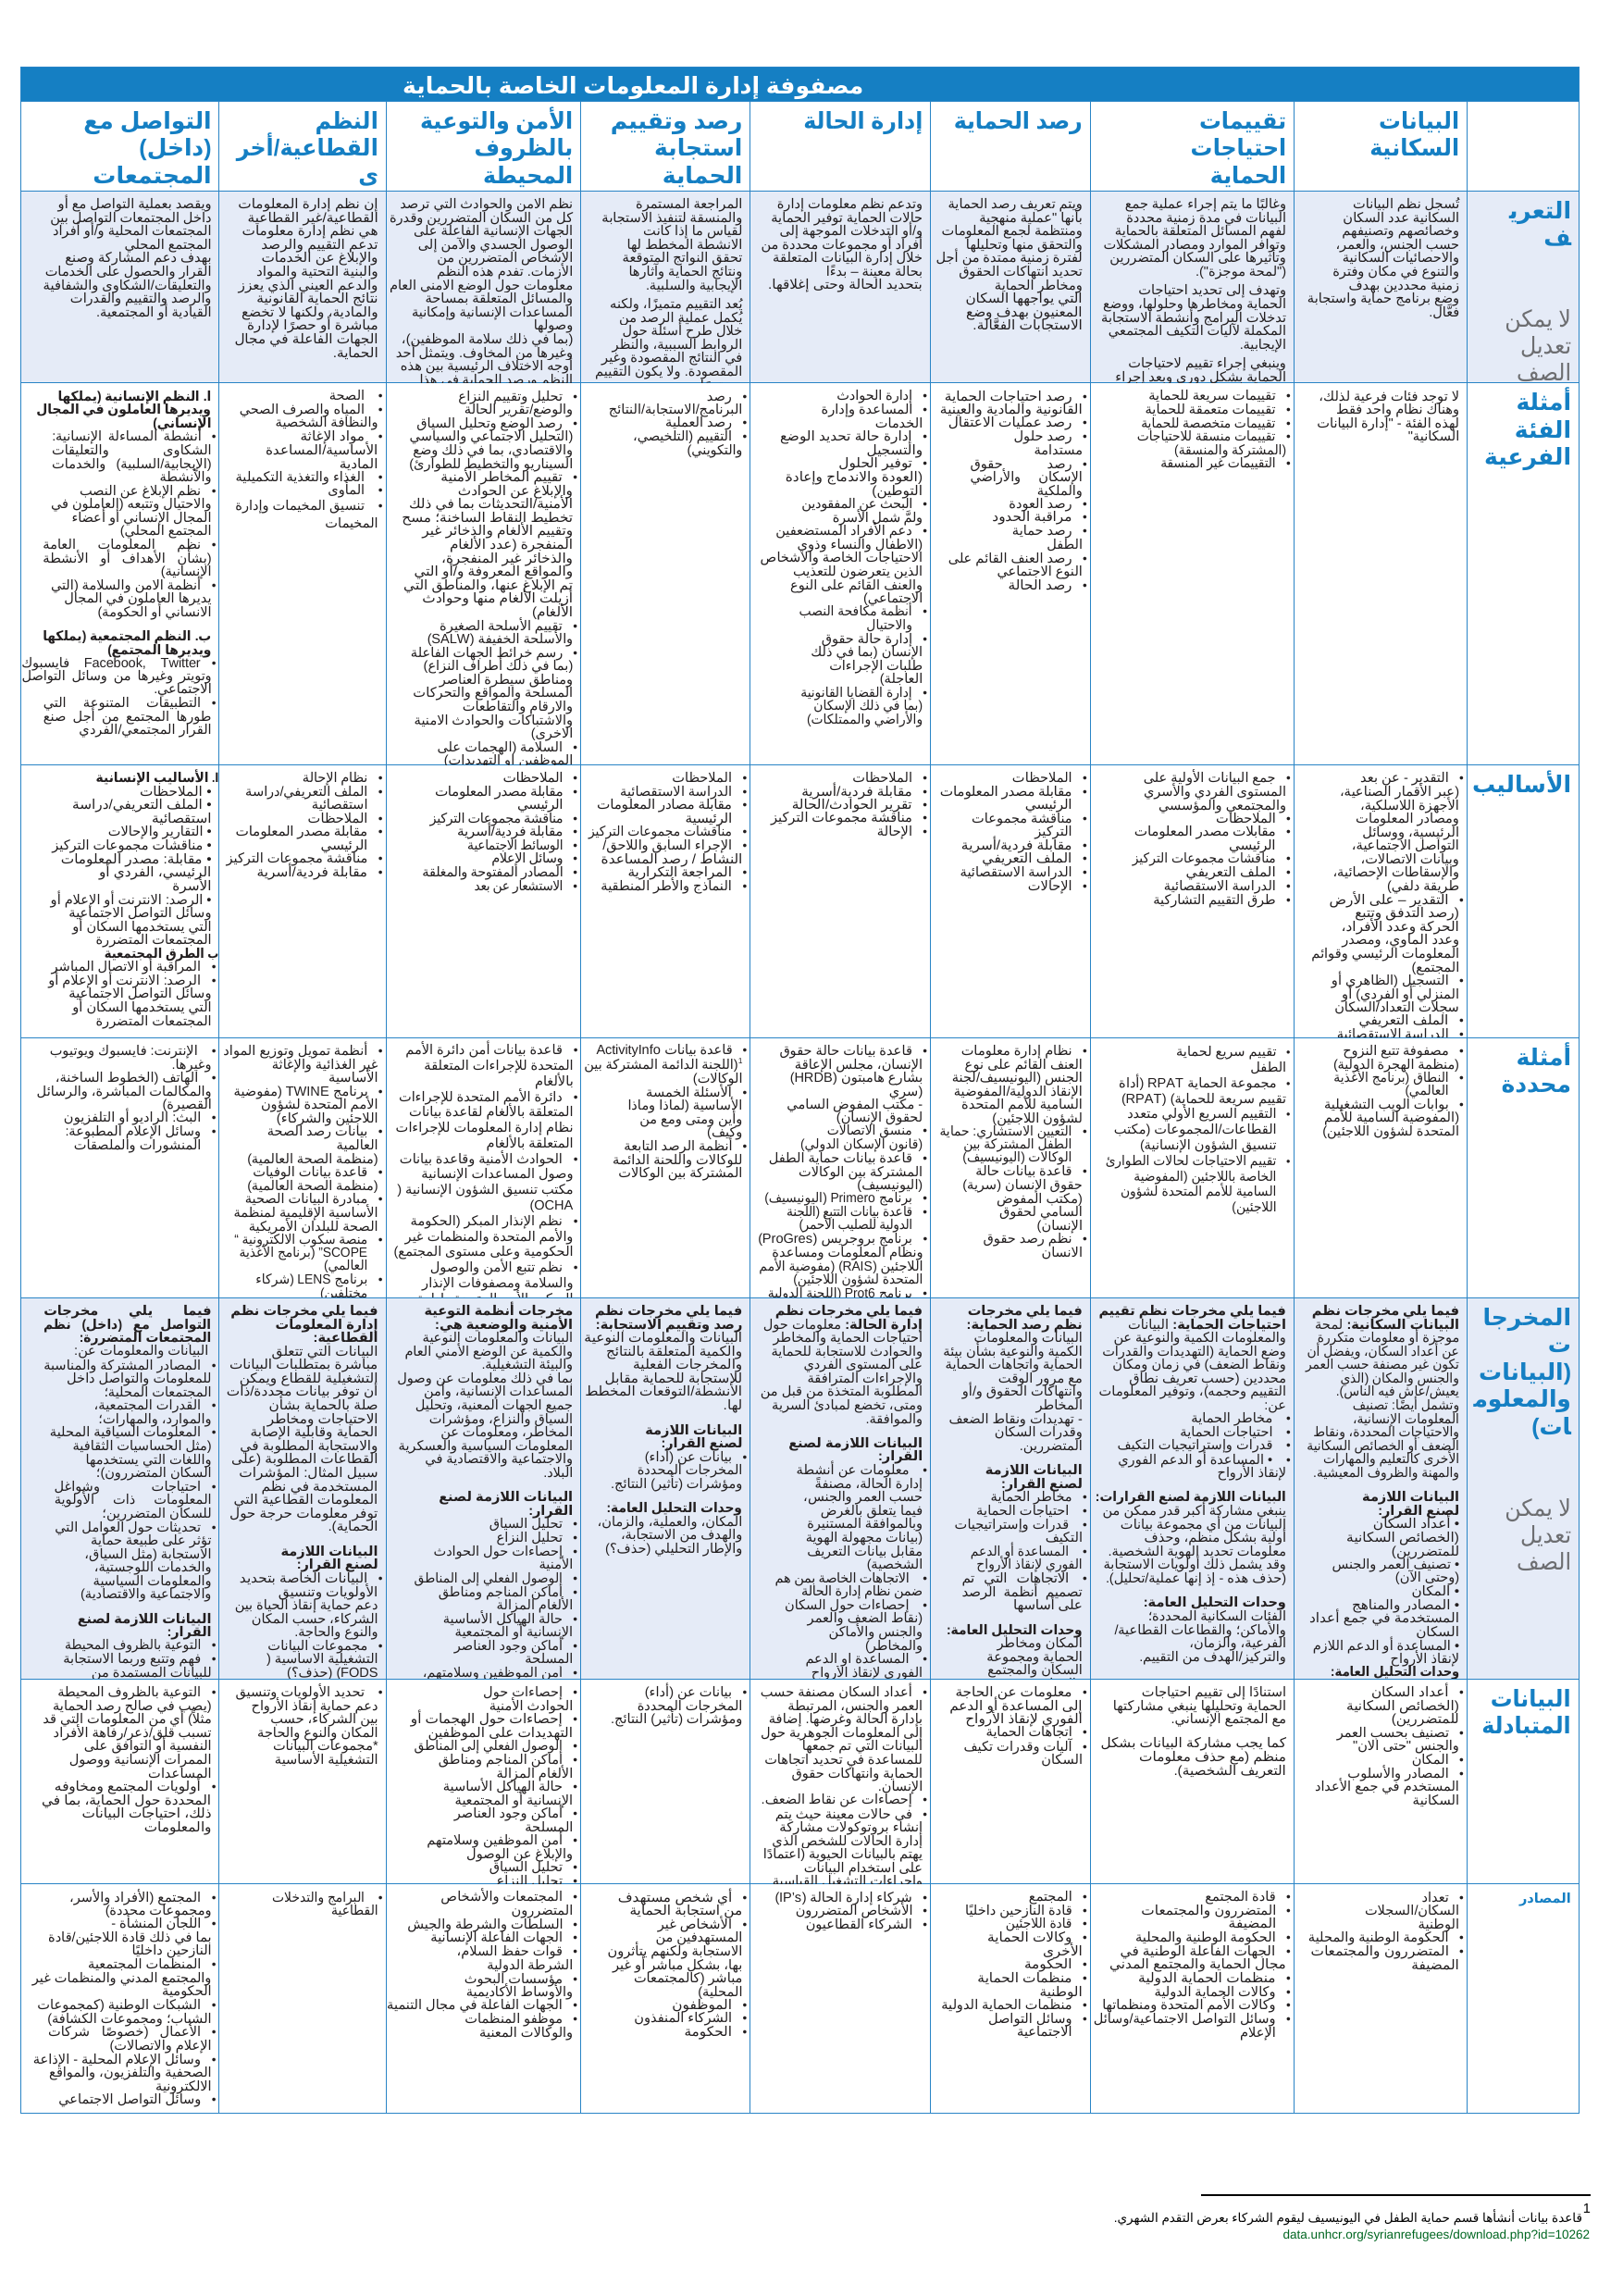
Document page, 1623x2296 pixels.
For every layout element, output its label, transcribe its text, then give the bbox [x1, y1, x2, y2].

table_cell فيما يلي مخرجات نظم إدارة المعلومات القطاعية: البيانات التي تتعلق مباشرة بمتطلبات البيانات التشغيلية للقطاع ويمكن أن توفر بيانات محددة/ذات صلة بالحماية بشأن الاحتياجات ومخاطر الحماية وقابلية الإصابة والاستجابة المطلوبة في القطاعات المطلوبة (على سبيل المثال: المؤشرات المستخدمة في نظم المعلومات القطاعية التي توفر معلومات حرجة حول الحماية). البيانات اللازمة لصنع القرار: البيانات الخاصة بتحديد الأولويات وتنسيق دعم حماية إنقاذ الحياة بين الشركاء، حسب المكان والنوع والحاجة. مجموعات البيانات التشغيلية الأساسية (FODS) (حذف؟) وحدات التحليل العامة: المكان والقطاع والجهة الفاعلة والمجموعات السكانية والأولوية والزمان. [219, 1298, 386, 1679]
table_cell قاعدة بيانات حالة حقوق الإنسان، مجلس الإعاقة بشارع هامبتون (HRDB) (سري - مكتب المفوض السامي لحقوق الإنسان) منسق الاتصالات (قانون الإسكان الدولي) قاعدة بيانات حماية الطفل المشتركة بين الوكالات (اليونيسيف) برنامج Primero (اليونيسيف) قاعدة بيانات التتبع (اللجنة الدولية للصليب الأحمر) برنامج بروجريس (ProGres) ونظام المعلومات ومساعدة اللاجئين (RAIS) (مفوضية الأمم المتحدة لشؤون اللاجئين) برنامج Prot6 (اللجنة الدولية للصليب الأحمر) [750, 1038, 930, 1297]
table_cell المجتمع (الأفراد والأسر، ومجموعات محددة) اللجان المنشأة - بما في ذلك قادة اللاجئين/قادة النازحين داخليًا المنظمات المجتمعية والمجتمع المدني والمنظمات غير الحكومية الشبكات الوطنية (كمجموعات الشباب؛ ومجموعات الكشافة) الأعمال (خصوصًا شركات الإعلام والاتصالات) وسائل الإعلام المحلية - الإذاعة الصحفية والتلفزيون، والمواقع الالكترونية وسائل التواصل الاجتماعي [21, 1884, 218, 2113]
table_cell تقييمات سريعة للحماية تقييمات متعمقة للحماية تقييمات متخصصة للحماية تقييمات منسقة للاحتياجات (المشتركة والمنسقة) التقييمات غير المنسقة [1091, 383, 1294, 764]
table_cell الملاحظات مقابلة مصدر المعلومات الرئيسي مناقشة مجموعات التركيز مقابلة فردية/أسرية الملف التعريفي الدراسة الاستقصائية الإحالات [931, 765, 1090, 1037]
table_cell إدارة الحوادث المساعدة وإدارة الخدمات إدارة حالة تحديد الوضع والتسجيل توفير الحلول (العودة والاندماج وإعادة التوطين) البحث عن المفقودين ولمَّ شمل الأسرة دعم الأفراد المستضعفين (الاطفال والنساء وذوي الاحتياجات الخاصة والاشخاص الذين يتعرضون للتعذيب والعنف القائم على النوع الاجتماعي) أنظمة مكافحة النصب والاحتيال إدارة حالة حقوق الإنسان (بما في ذلك طلبات الإجراءات العاجلة) إدارة القضايا القانونية (بما في ذلك الإسكان والأراضي والممتلكات) [750, 383, 930, 764]
table_cell المخرجات (البيانات والمعلومات) لا يمكن تعديل الصف [1468, 1298, 1579, 1679]
table_cell إن نظم إدارة المعلومات القطاعية/غير القطاعية هي نظم إدارة معلومات تدعم التقييم والرصد والإبلاغ عن الخدمات والبنية التحتية والمواد والدعم العيني الذي يعزز نتائج الحماية القانونية والمادية، ولكنها لا تخضع مباشرة أو حصرًا لإدارة الجهات الفاعلة في مجال الحماية. [219, 192, 386, 382]
table_cell التقدير - عن بعد (عبر الأقمار الصناعية، الأجهزة اللاسلكية، ومصادر المعلومات الرئيسية، ووسائل التواصل الاجتماعية، وبيانات الاتصالات، والإسقاطات الإحصائية، طريقة دلفي) التقدير – على الأرض (رصد التدفق وتتبع الحركة وعدد الأفراد، وعدد الماوي، ومصدر المعلومات الرئيسي وقوائم المجتمع) التسجيل (الظاهري أو المنزلي أو الفردي) أو سجلات التعداد/السكان الملف التعريفي الدراسة الاستقصائية تثليث مصادر البيانات القطاعية والمصادر الأخرى [1295, 765, 1467, 1037]
table_cell ويتم تعريف رصد الحماية بأنها "عملية منهجية ومنتظمة لجمع المعلومات والتحقق منها وتحليلها لفترة زمنية ممتدة من أجل تحديد انتهاكات الحقوق ومخاطر الحماية التي يواجهها السكان المعنيون بهدف وضع الاستجابات الفعَّالة. [931, 192, 1090, 382]
table_cell فيما يلي مخرجات التواصل مع (داخل) نظم المجتمعات المتضررة: البيانات والمعلومات عن: المصادر المشتركة والمناسبة للمعلومات والتواصل داخل المجتمعات المحلية؛ القدرات المجتمعية، والموارد، والمهارات؛ المعلومات السياقية المحلية (مثل الحساسيات الثقافية واللغات التي يستخدمها السكان المتضررون)؛ احتياجات وشواغل المعلومات ذات الأولوية للسكان المتضررين؛ تحديثات حول العوامل التي تؤثر على طبيعة حماية الاستجابة (مثل السياق، والخدمات اللوجستية، والمعلومات السياسية والاجتماعية والاقتصادية) البيانات اللازمة لصنع القرار: التوعية بالظروف المحيطة فهم وتتبع وربما الاستجابة للبيانات المستمدة من المجتمعات والمعلومات وحدات التحليل العامة: المكان، والمجموعة السكانية، واحتياجات المعلومات، والمشاركة المجتمعية، والشركاء/الجهات الفاعلة. [21, 1298, 218, 1679]
table_cell تعداد السكان/السجلات الوطنية الحكومة الوطنية والمحلية المتضررون والمجتمعات المضيفة [1295, 1884, 1467, 2113]
table_cell أي شخص مستهدف من استجابة الحماية الأشخاص غير المستهدفين من الاستجابة ولكنهم يتأثرون بها، بشكل مباشر أو غير مباشر (كالمجتمعات المحلية) الموظفون الشركاء المنفذون الحكومة [581, 1884, 750, 2113]
table_cell الأساليب [1468, 765, 1579, 1037]
table_cell الملاحظات الدراسة الاستقصائية مقابلة مصادر المعلومات الرئيسية مناقشات مجموعات التركيز الإجراء السابق واللاحق/ النشاط / رصد المساعدة المراجعة التكرارية النماذج والأطر المنطقية [581, 765, 750, 1037]
table_cell قاعدة بيانات ActivityInfo (اللجنة الدائمة المشتركة بين الوكالات) الأسئلة الخمسة الأساسية (لماذا وماذا وأين ومتى ومع من وكيف) أنظمة الرصد التابعة للوكالات واللحنة الدائمة المشتركة بين الوكالات [581, 1038, 750, 1297]
table_cell شركاء إدارة الحالة (IP’s) الأشخاص المتضررون الشركاء القطاعيون [750, 1884, 930, 2113]
table_cell نظم الامن والحوادث التي ترصد كل من السكان المتضررين وقدرة الجهات الإنسانية الفاعلة على الوصول الجسدي والآمن إلى الاشخاص المتضررين من الأزمات. تفدم هذه النظم معلومات حول الوضع الامني العام والمسائل المتعلقة بمساحة المساعدات الإنسانية وإمكانية وصولها (بما في ذلك سلامة الموظفين)، وغيرها من المخاوف. ويتمثل أحد أوجه الاختلاف الرئيسية بين هذه النظم ورصد الحماية في هذا الجانب من جوانب وصول المساعدات الإنسانية. [387, 192, 580, 382]
table_cell نظام إدارة معلومات العنف القائم على نوع الجنس (اليونيسيف/لجنة الإنقاذ الدولية/المفوضية السامية للأمم المتحدة لشؤون اللاجئين) التعيين الاستشاري: حماية الطفل المشتركة بين الوكالات (اليونيسيف) قاعدة بيانات حالة حقوق الإنسان (سرية) (مكتب المفوض السامي لحقوق الإنسان) نظم رصد حقوق الانسان [931, 1038, 1090, 1297]
table_cell البيانات السكانية [1295, 102, 1467, 191]
table_cell المراجعة المستمرة والمنسقة لتنفيذ الاستجابة لقياس ما إذا كانت الانشطة المخطط لها تحقق النواتج المتوقعة ونتائج الحماية وآثارها الإيجابية والسلبية. يُعد التقييم متميزًا، ولكنه يُكمل عملية الرصد من خلال طرح أسئلة حول الروابط السببية، والنظر في النتائج المقصودة وغير المقصودة. ولا يكون التقييم مستمرًا، بل دوريًا وموجهًا. [581, 192, 750, 382]
table_cell معلومات عن الحاجة إلى المساعدة أو الدعم الفوري لإنقاذ الأرواح اتجاهات الحماية آليات وقدرات تكيف السكان [931, 1680, 1090, 1883]
table_cell [1468, 102, 1579, 191]
table_cell الملاحظات مقابلة فردية/أسرية تقرير الحوادث/الحالة مناقشة مجموعات التركيز الإحالة [750, 765, 930, 1037]
table_cell أنظمة تمويل وتوزيع المواد غير الغذائية والإغاثة الأساسية برنامج TWINE (مفوضية الأمم المتحدة لشؤون اللاجئين والشركاء) بيانات رصد الصحة العالمية (منظمة الصحة العالمية) قاعدة بيانات الوفيات (منظمة الصحة العالمية) مبادرة البيانات الصحية الأساسية الإقليمية لمنظمة الصحة للبلدان الأمريكية منصة سكوب الالكترونية “SCOPE” (برنامج الأغذية العالمي) برنامج LENS (شركاء مختلفين) [219, 1038, 386, 1297]
table_cell تحديد الأولويات وتنسيق دعم حماية إنقاذ الأرواح بين الشركاء، حسب المكان والنوع والحاجة *مجموعات البيانات التشغيلية الأساسية [219, 1680, 386, 1883]
table_cell ا. النظم الإنسانية (يملكها ويديرها العاملون في المجال الإنساني) أنشطة المساءلة الإنسانية: الشكاوى والتعليقات (الإيجابية/السلبية) والخدمات والأنشطة نظم الإبلاغ عن النصب والاحتيال وتتبعه (العاملون في المجال الإنساني أو أعضاء المجتمع المحلي) نظم المعلومات العامة (بشأن الأهداف أو الأنشطة الإنسانية) أنظمة الامن والسلامة (التي يديرها العاملون في المجال الانساني أو الحكومة) ب. النظم المجتمعية (يملكها ويديرها المجتمع) Facebook, Twitter فايسبوك وتويتر وغيرها من وسائل التواصل الاجتماعي. التطبيقات المتنوعة التي طورها المجتمع من أجل صنع القرار المجتمعي/الفردي [21, 383, 218, 764]
table_cell التوعية بالظروف المحيطة (يصب في صالح رصد الحماية مثلاً) أي من المعلومات التي قد تسبب قلق/ذعر/رفاهة الأفراد النفسية أو التوافق على الممرات الإنسانية ووصول المساعدات أولويات المجتمع ومخاوفه المحددة حول الحماية، بما في ذلك، احتياجات البيانات والمعلومات [21, 1680, 218, 1883]
table_cell تحليل وتقييم النزاع والوضع/تقرير الحالة رصد الوضع وتحليل السياق (التحليل الاجتماعي والسياسي والاقتصادي، بما في ذلك وضع السيناريو والتخطيط للطوارئ) تقييم المخاطر الأمنية والإبلاغ عن الحوادث الأمنية/التحديثات بما في ذلك تخطيط النقاط الساخنة؛ مسح وتقييم الألغام والذخائر غير المنفجرة (عدد الألغام والذخائر غير المنفجرة، والمواقع المعروفة و/أو التي تم الإبلاغ عنها، والمناطق التي أزيلت الألغام منها وحوادث الألغام) تقييم الأسلحة الصغيرة والأسلحة الخفيفة (SALW) رسم خرائط الجهات الفاعلة (بما في ذلك أطراف النزاع) ومناطق سيطرة العناصر المسلحة والمواقع والتحركات والارقام والتقاطعات والاشتباكات والحوادث الامنية الاخرى) السلامة (الهجمات على الموظفين أو التهديدات) تحليل/تحديث حالة البنية التحتية الانسانية أو المجتمعية والجهات الفاعلة الانسانية و/أو قوات حفظ السلام تقييم سلامة المجتمع [387, 383, 580, 764]
table_cell بيانات عن (أداء) المخرجات المحددة ومؤشرات (تأثير) النتائج. [581, 1680, 750, 1883]
table_cell الأمن والتوعية بالظروف المحيطة [387, 102, 580, 191]
table_cell المصادر [1468, 1884, 1579, 2113]
table_cell أعداد السكان (الخصائص السكانية للمتضررين) تصنيف بحسب العمر والجنس "حتى الان" المكان المصادر والأسلوب المستخدم في جمع الأعداد السكانية [1295, 1680, 1467, 1883]
table_cell البيانات المتبادلة [1468, 1680, 1579, 1883]
table_cell تُسجل نظم البيانات السكانية عدد السكان وخصائصهم وتصنيفهم حسب الجنس، والعمر، والاحصائيات السكانية والتنوع في مكان وفترة زمنية محددين بهدف وضع برنامج حماية واستجابة فعَّال. [1295, 192, 1467, 382]
table_cell أعداد السكان مصنفة حسب العمر والجنس، المرتبطة بإدارة الحالة وغرضها. إضافة إلى المعلومات الجوهرية حول البيانات التي تم جمعها للمساعدة في تحديد اتجاهات الحماية وانتهاكات حقوق الإنسان. إحصاءات عن نقاط الضعف. في حالات معينة حيث يتم إنشاء بروتوكولات مشاركة إدارة الحالات للشخص الذي يهتم بالبيانات الحيوية (اعتمادًا على استخدام البيانات وإجراءات التشغيل القياسية القائمة بين الشركاء. (البيانات المجهولة مقابل المحددة)) [750, 1680, 930, 1883]
table_cell أمثلة الفئة الفرعية [1468, 383, 1579, 764]
table_cell مخرجات أنظمة التوعية الأمنية والوضعية هي: البيانات والمعلومات النوعية والكمية عن الوضع الأمني العام والبيئة التشغيلية. بما في ذلك معلومات عن وصول المساعدات الإنسانية، وأمن جميع الجهات المعنية، وتحليل السياق والنزاع، ومؤشرات المخاطر، ومعلومات عن المعلومات السياسية والعسكرية والاجتماعية والاقتصادية في البلاد. البيانات اللازمة لصنع القرار: تحليل السياق تحليل النزاع إحصاءات حول الحوادث الأمنية الوصول الفعلي إلى المناطق أماكن المناجم ومناطق الألغام المزالة حالة الهياكل الأساسية الإنسانية أو المجتمعية أماكن وجود العناصر المسلحة أمن الموظفين وسلامتهم، والإبلاغ عن الوصول (بما في ذلك إحصائيات عن تهديدات الموظفين/الهجمات) وحدات التحليل العامة: المكان، والزمان، ونوع الحادث، والقطاع، والجهة الفاعلة [387, 1298, 580, 1679]
table_cell رصد احتياجات الحماية القانونية والمادية والعينية رصد عمليات الاعتقال رصد حلول مستدامة رصد حقوق الإسكان والأراضي والملكية رصد العودة مراقبة الحدود رصد حماية الطفل رصد العنف القائم على النوع الاجتماعي رصد الحالة [931, 383, 1090, 764]
table_cell فيما يلي مخرجات نظم إدارة الحالة: معلومات حول احتياجات الحماية والمخاطر والحوادث للاستجابة للحماية على المستوى الفردي والإجراءات المترافقة المطلوبة المتخذة من قبل من ومتى، تخضع لمبادئ السرية والموافقة. البيانات اللازمة لصنع القرار: معلومات عن أنشطة إدارة الحالة، مصنفةً حسب العمر والجنس، فيما يتعلق بالغرض وبالموافقة المستنيرة (بيانات مجهولة الهوية مقابل بيانات التعريف الشخصية) الاتجاهات الخاصة بمن هم ضمن نظام إدارة الحالة إحصاءات حول السكان (نقاط الضعف والعمر والجنس والأماكن والمخاطر) المساعدة أو الدعم الفوري لإنقاذ الأرواح وحدات التحليل العامة: الفرد، والحالة، والخطر / الحاجة، والاستجابة / العمل، والشريك / الجهة الفاعلة، والزمان. [750, 1298, 930, 1679]
table_cell الإنترنت: فايسبوك ويوتيوب وغيرها. الهاتف (الخطوط الساخنة، والمكالمات المباشرة، والرسائل القصيرة) البث: الراديو أو التلفزيون وسائل الإعلام المطبوعة: المنشورات والملصقات [21, 1038, 218, 1297]
table_cell النظم القطاعية/أخرى [219, 102, 386, 191]
table_cell وغالبًا ما يتم إجراء عملية جمع البيانات في مدة زمنية محددة لفهم المسائل المتعلقة بالحماية وتوافر الموارد ومصادر المشكلات وتأثيرها على السكان المتضررين ("لمحة موجزة"). وتهدف إلى تحديد احتياجات الحماية ومخاطرها وحلولها، ووضع تدخلات البرامج وأنشطة الاستجابة المكملة لآليات التكيف المجتمعي الإيجابية. وينبغي إجراء تقييم لاحتياجات الحماية بشكل دوري وبعد إجراء تغييرات جوهرية على السياق. [1091, 192, 1294, 382]
table_cell رصد وتقييم استجابة الحماية [581, 102, 750, 191]
table_cell تقييمات احتياجات الحماية [1091, 102, 1294, 191]
table_cell ويقصد بعملية التواصل مع أو داخل المجتمعات التواصل بين المجتمعات المحلية و/أو أفراد المجتمع المحلي بهدف دعم المشاركة وصنع القرار والحصول على الخدمات والتعليقات/الشكاوى والشفافية والرصد والتقييم والقدرات القيادية أو المجتمعية. [21, 192, 218, 382]
table_cell البرامج والتدخلات القطاعية [219, 1884, 386, 2113]
table_cell أمثلة محددة [1468, 1038, 1579, 1297]
table_cell ا. الأساليب الإنسانية • الملاحظات • الملف التعريفي/دراسة استقصائية • التقارير والإحالات • مناقشات مجموعات التركيز • مقابلة: مصدر المعلومات الرئيسي، الفردي أو الأسرة • الرصد: الانترنت أو الإعلام أو وسائل التواصل الاجتماعية التي يستخدمها السكان أو المجتمعات المتضررة ب الطرق المجتمعية المراقبة أو الاتصال المباشر الرصد: الانترنت أو الإعلام أو وسائل التواصل الاجتماعية التي يستخدمها السكان أو المجتمعات المتضررة [21, 765, 218, 1037]
table_cell المجتمعات والأشخاص المتضررون السلطات والشرطة والجيش الجهات الفاعلة الإنسانية قوات حفظ السلام، الشرطة الدولية مؤسسات البحوث والأوساط الأكاديمية الجهات الفاعلة في مجال التنمية موظفو المنظمات والوكالات المعنية [387, 1884, 580, 2113]
table_cell جمع البيانات الأولية على المستوى الفردي والأسري والمجتمعي والمؤسسي الملاحظات مقابلات مصدر المعلومات الرئيسي مناقشات مجموعات التركيز الملف التعريفي الدراسة الاستقصائية طرق التقييم التشاركية [1091, 765, 1294, 1037]
table_cell رصد البرنامج/الاستجابة/النتائج رصد العملية التقييم (التلخيصي، والتكويني) [581, 383, 750, 764]
table_cell فيما يلي مخرجات نظم تقييم احتياجات الحماية: البيانات والمعلومات الكمية والنوعية عن وضع الحماية (التهديدات والقدرات ونقاط الضعف) في زمان ومكان محددين (حسب تعريف نطاق التقييم وحجمه)، وتوفير المعلومات عن: مخاطر الحماية احتياجات الحماية قدرات وإستراتيجيات التكيف • المساعدة أو الدعم الفوري لإنقاذ الأرواح البيانات اللازمة لصنع القرارات: ينبغي مشاركة أكبر قدر ممكن من البيانات من أي مجموعة بيانات أولية بشكل منظم، وحذف معلومات تحديد الهوية الشخصية. وقد يشمل ذلك أولويات الاستجابة (حذف هذه - إذ إنها عملية/تحليل). وحدات التحليل العامة: الفئات السكانية المحددة؛ والأماكن؛ والقطاعات القطاعية/ الفرعية، والزمان، والتركيز/الهدف من التقييم. [1091, 1298, 1294, 1679]
table_cell نظام الإحالة الملف التعريفي/دراسة استقصائية الملاحظات مقابلة مصدر المعلومات الرئيسي مناقشة مجموعات التركيز مقابلة فردية/أسرية [219, 765, 386, 1037]
table_cell قاعدة بيانات أمن دائرة الأمم المتحدة للإجراءات المتعلقة بالألغام دائرة الأمم المتحدة للإجراءات المتعلقة بالألغام لقاعدة بيانات نظام إدارة المعلومات للإجراءات المتعلقة بالألغام الحوادث الأمنية وقاعدة بيانات وصول المساعدات الإنسانية مكتب تنسيق الشؤون الإنسانية (OCHA) نظم الإنذار المبكر (الحكومة والأمم المتحدة والمنظمات غير الحكومية وعلى مستوى المجتمع) نظم تتبع الأمن والوصول والسلامة ومصفوفات الإنذار المبكر والأمم المتحدة وإدارة عمليات حفظ السلام نظم المعلومات العالمية (GIS) [387, 1038, 580, 1297]
table_cell رصد الحماية [931, 102, 1090, 191]
table_cell فيما يلي مخرجات نظم البيانات السكانية: لمحة موجزة أو معلومات متكررة عن أعداد السكان، ويفضل أن تكون غير مصنفة حسب العمر والجنس والمكان (الذي يعيش/عاش فيه الناس). وتشمل أيضًا: تصنيف المعلومات الإنسانية، والاحتياجات المحددة، ونقاط الضعف أو الخصائص السكانية الأخرى كالتعليم والمهارات والمهنة والظروف المعيشية. البيانات اللازمة لصنع القرار: • أعداد السكان (الخصائص السكانية للمتضررين) • تصنيف العمر والجنس (وحتى الآن) • المكان • المصادر والمناهج المستخدمة في جمع أعداد السكان • المساعدة أو الدعم اللازم لإنقاذ الأرواح وحدات التحليل العامة: المجموعات السكانية والمكان والزمان. [1295, 1298, 1467, 1679]
table_cell وتدعم نظم معلومات إدارة حالات الحماية توفير الحماية و/أو التدخلات الموجهة إلى أفراد أو مجموعات محددة من خلال إدارة البيانات المتعلقة بحالة معينة – بدءًا بتحديد الحالة وحتى إغلاقها. [750, 192, 930, 382]
table_cell استنادًا إلى تقييم احتياجات الحماية وتحليلها ينبغي مشاركتها مع المجتمع الإنساني. كما يجب مشاركة البيانات بشكل منظم (مع حذف معلومات التعريف الشخصية). [1091, 1680, 1294, 1883]
table_cell إدارة الحالة [750, 102, 930, 191]
table_cell الصحة المياه والصرف الصحي والنظافة الشخصية مواد الإغاثة الأساسية/المساعدة المادية الغذاء والتغذية التكميلية المأوى تنسيق المخيمات وإدارة المخيمات [219, 383, 386, 764]
table_cell التعريف لا يمكن تعديل الصف [1468, 192, 1579, 382]
table_cell إحصاءات حول الحوادث الأمنية إحصاءات حول الهجمات أو التهديدات على الموظفين الوصول الفعلي إلى المناطق أماكن المناجم ومناطق الألغام المزالة حالة الهياكل الأساسية الإنسانية أو المجتمعية أماكن وجود العناصر المسلحة أمن الموظفين وسلامتهم والإبلاغ عن الوصول تحليل السياق تحليل النزاع [387, 1680, 580, 1883]
table_cell الملاحظات مقابلة مصدر المعلومات الرئيسي مناقشة مجموعات التركيز مقابلة فردية/أسرية الوسائط الاجتماعية وسائل الإعلام المصادر المفتوحة والمغلقة الاستشعار عن بعد [387, 765, 580, 1037]
table_cell فيما يلي مخرجات نظم رصد الحماية: البيانات والمعلومات الكمية والنوعية بشأن بيئة الحماية واتجاهات الحماية مع مرور الوقت وانتهاكات الحقوق و/أو المخاطر - تهديدات ونقاط الضعف وقدرات السكان المتضررين. البيانات اللازمة لصنع القرار: مخاطر الحماية احتياجات الحماية قدرات وإستراتيجيات التكيف المساعدة أو الدعم الفوري لإنقاذ الأرواح الاتجاهات التي تم تصميم أنظمة الرصد على أساسها وحدات التحليل العامة: المكان ومخاطر الحماية ومجموعة السكان والمجتمع والزمان. [931, 1298, 1090, 1679]
table_cell التواصل مع (داخل) المجتمعات المتضررة [21, 102, 218, 191]
table_cell لا توجد فئات فرعية لذلك، وهناك نظام واحد فقط لهذه الفئة - "إدارة البيانات السكانية" [1295, 383, 1467, 764]
table_cell المجتمع قادة النازحين داخليًا قادة اللاجئين وكالات الحماية الأخرى الحكومة منظمات الحماية الوطنية منظمات الحماية الدولية وسائل التواصل الاجتماعية [931, 1884, 1090, 2113]
table_cell مصفوفة تتبع النزوح (منظمة الهجرة الدولية) النطاق (برنامج الأغذية العالمي) بوابات الويب التشغيلية (المفوضية السامية للأمم المتحدة لشؤون اللاجئين) [1295, 1038, 1467, 1297]
table_cell قادة المجتمع المتضررون والمجتمعات المضيفة الحكومة الوطنية والمحلية الجهات الفاعلة الوطنية في مجال الحماية والمجتمع المدني منظمات الحماية الدولية وكالات الحماية الدولية وكالات الأمم المتحدة ومنظماتها وسائل التواصل الاجتماعية/وسائل الإعلام [1091, 1884, 1294, 2113]
table_header مصفوفة إدارة المعلومات الخاصة بالحماية [21, 68, 1579, 101]
table_cell فيما يلي مخرجات نظم رصد وتقييم الاستجابة: البيانات والمعلومات النوعية والكمية المتعلقة بالنتائج والمخرجات الفعلية للاستجابة للحماية مقابل الأنشطة/التوقعات المخطط لها. البيانات اللازمة لصنع القرار: بيانات عن (أداء) المخرجات المحددة ومؤشرات (تأثير) النتائج. وحدات التحليل العامة: المكان، والعملية، والزمان، والهدف من الاستجابة، والإطار التحليلي (حذف؟) [581, 1298, 750, 1679]
table_cell تقييم سريع لحماية الطفل مجموعة الحماية RPAT (أداة تقييم سريعة للحماية) (RPAT) التقييم السريع الأولي متعدد القطاعات/المجموعات (مكتب تنسيق الشؤون الإنسانية) تقييم الاحتياجات لحالات الطوارئ الخاصة باللاجئين (المفوضية السامية للأمم المتحدة لشؤون اللاجئين) [1091, 1038, 1294, 1297]
